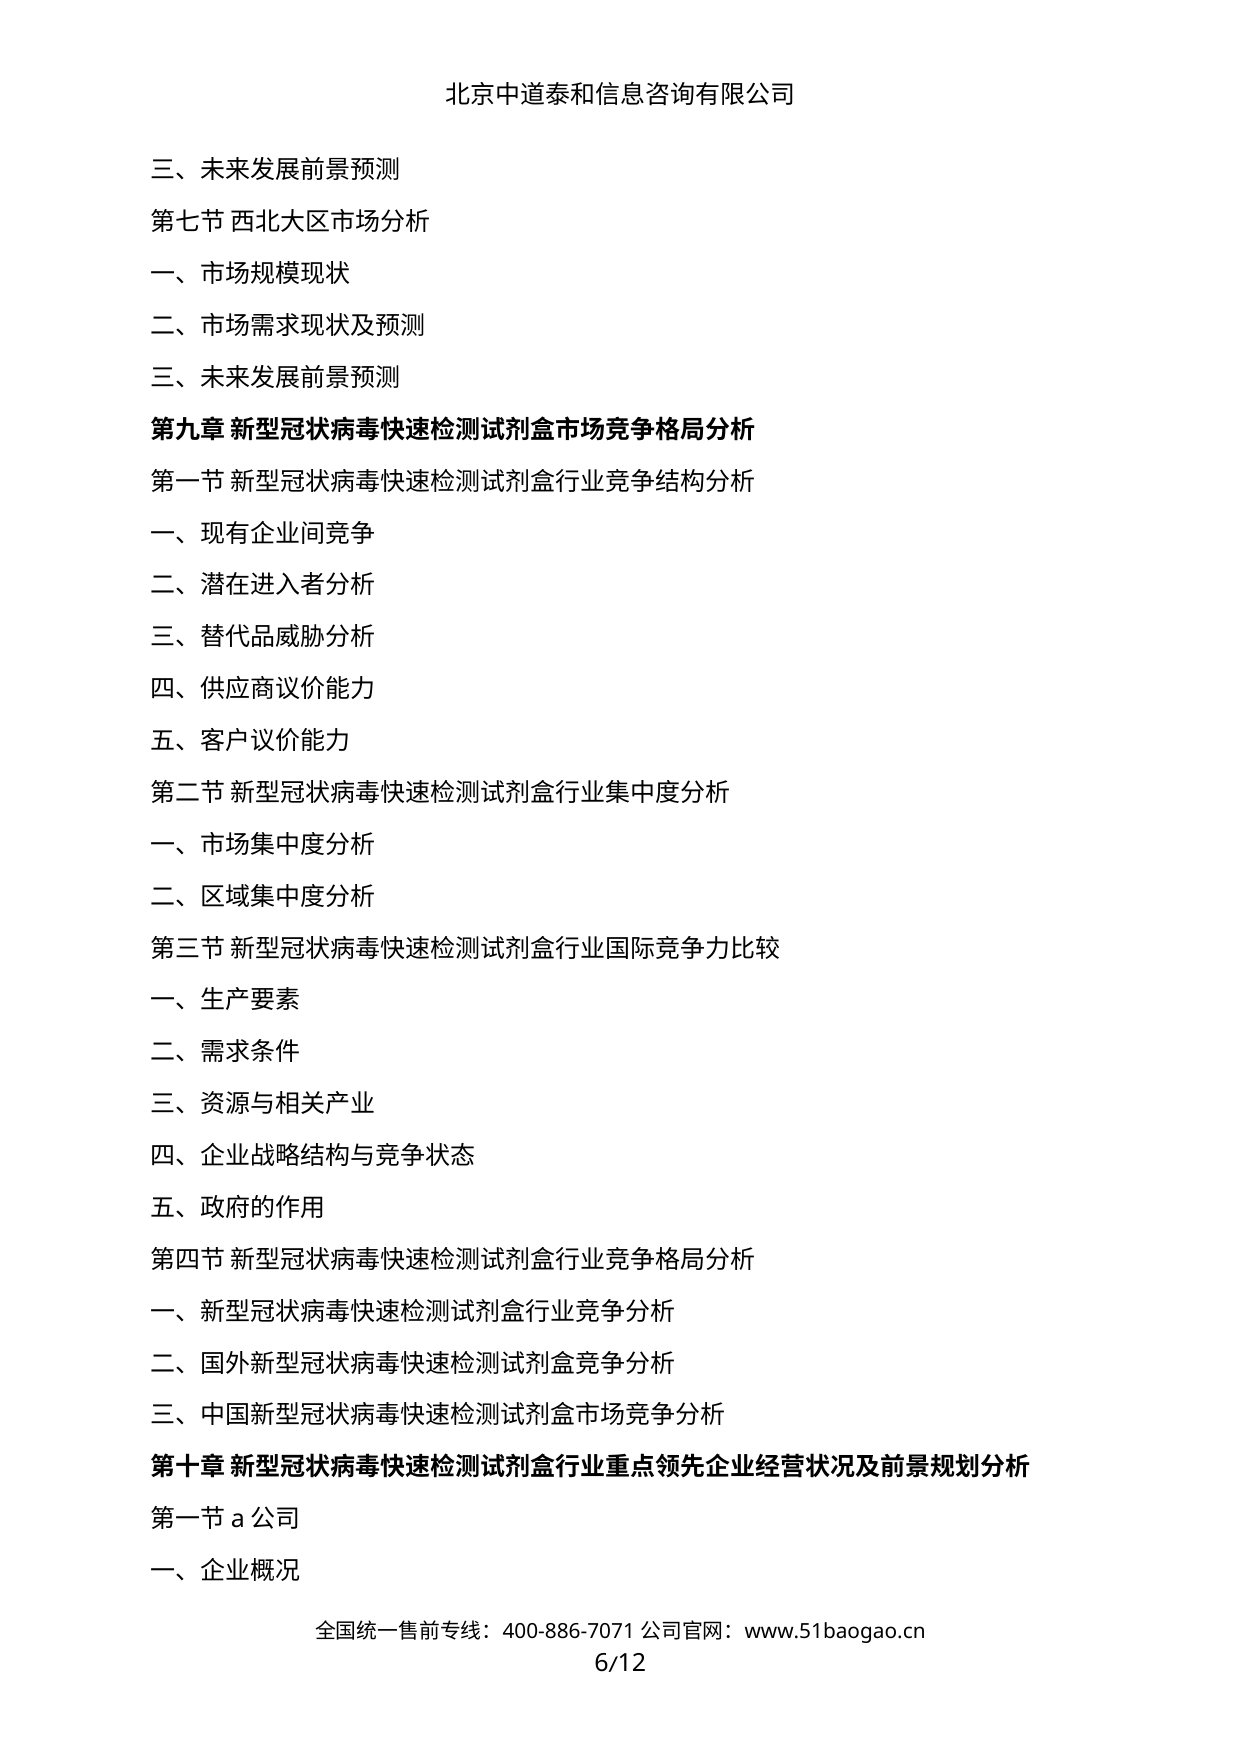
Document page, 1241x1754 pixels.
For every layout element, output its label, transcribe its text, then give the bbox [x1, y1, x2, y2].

text 三、中国新型冠状病毒快速检测试剂盒市场竞争分析 [150, 1395, 1090, 1431]
text 第四节 新型冠状病毒快速检测试剂盒行业竞争格局分析 [150, 1239, 1090, 1276]
text 五、客户议价能力 [150, 721, 1090, 757]
text 第九章 新型冠状病毒快速检测试剂盒市场竞争格局分析 [150, 409, 1090, 446]
text 第十章 新型冠状病毒快速检测试剂盒行业重点领先企业经营状况及前景规划分析 [150, 1447, 1090, 1483]
text 第三节 新型冠状病毒快速检测试剂盒行业国际竞争力比较 [150, 928, 1090, 964]
text 第七节 西北大区市场分析 [150, 202, 1090, 238]
text 第二节 新型冠状病毒快速检测试剂盒行业集中度分析 [150, 772, 1090, 809]
text 三、未来发展前景预测 [150, 357, 1090, 394]
text 三、未来发展前景预测 [150, 150, 1090, 186]
text 二、国外新型冠状病毒快速检测试剂盒竞争分析 [150, 1343, 1090, 1379]
text 一、市场集中度分析 [150, 824, 1090, 861]
text 二、潜在进入者分析 [150, 565, 1090, 601]
text 二、市场需求现状及预测 [150, 306, 1090, 342]
text 二、区域集中度分析 [150, 876, 1090, 912]
text 第一节 a公司 [150, 1499, 1090, 1535]
text 一、生产要素 [150, 980, 1090, 1016]
text 三、替代品威胁分析 [150, 617, 1090, 653]
text 一、市场规模现状 [150, 254, 1090, 290]
text 二、需求条件 [150, 1032, 1090, 1068]
text 四、企业战略结构与竞争状态 [150, 1136, 1090, 1172]
text 一、现有企业间竞争 [150, 513, 1090, 549]
text 五、政府的作用 [150, 1187, 1090, 1224]
text 第一节 新型冠状病毒快速检测试剂盒行业竞争结构分析 [150, 461, 1090, 497]
text 一、新型冠状病毒快速检测试剂盒行业竞争分析 [150, 1291, 1090, 1327]
text 一、企业概况 [150, 1551, 1090, 1587]
text 四、供应商议价能力 [150, 669, 1090, 705]
text 三、资源与相关产业 [150, 1084, 1090, 1120]
